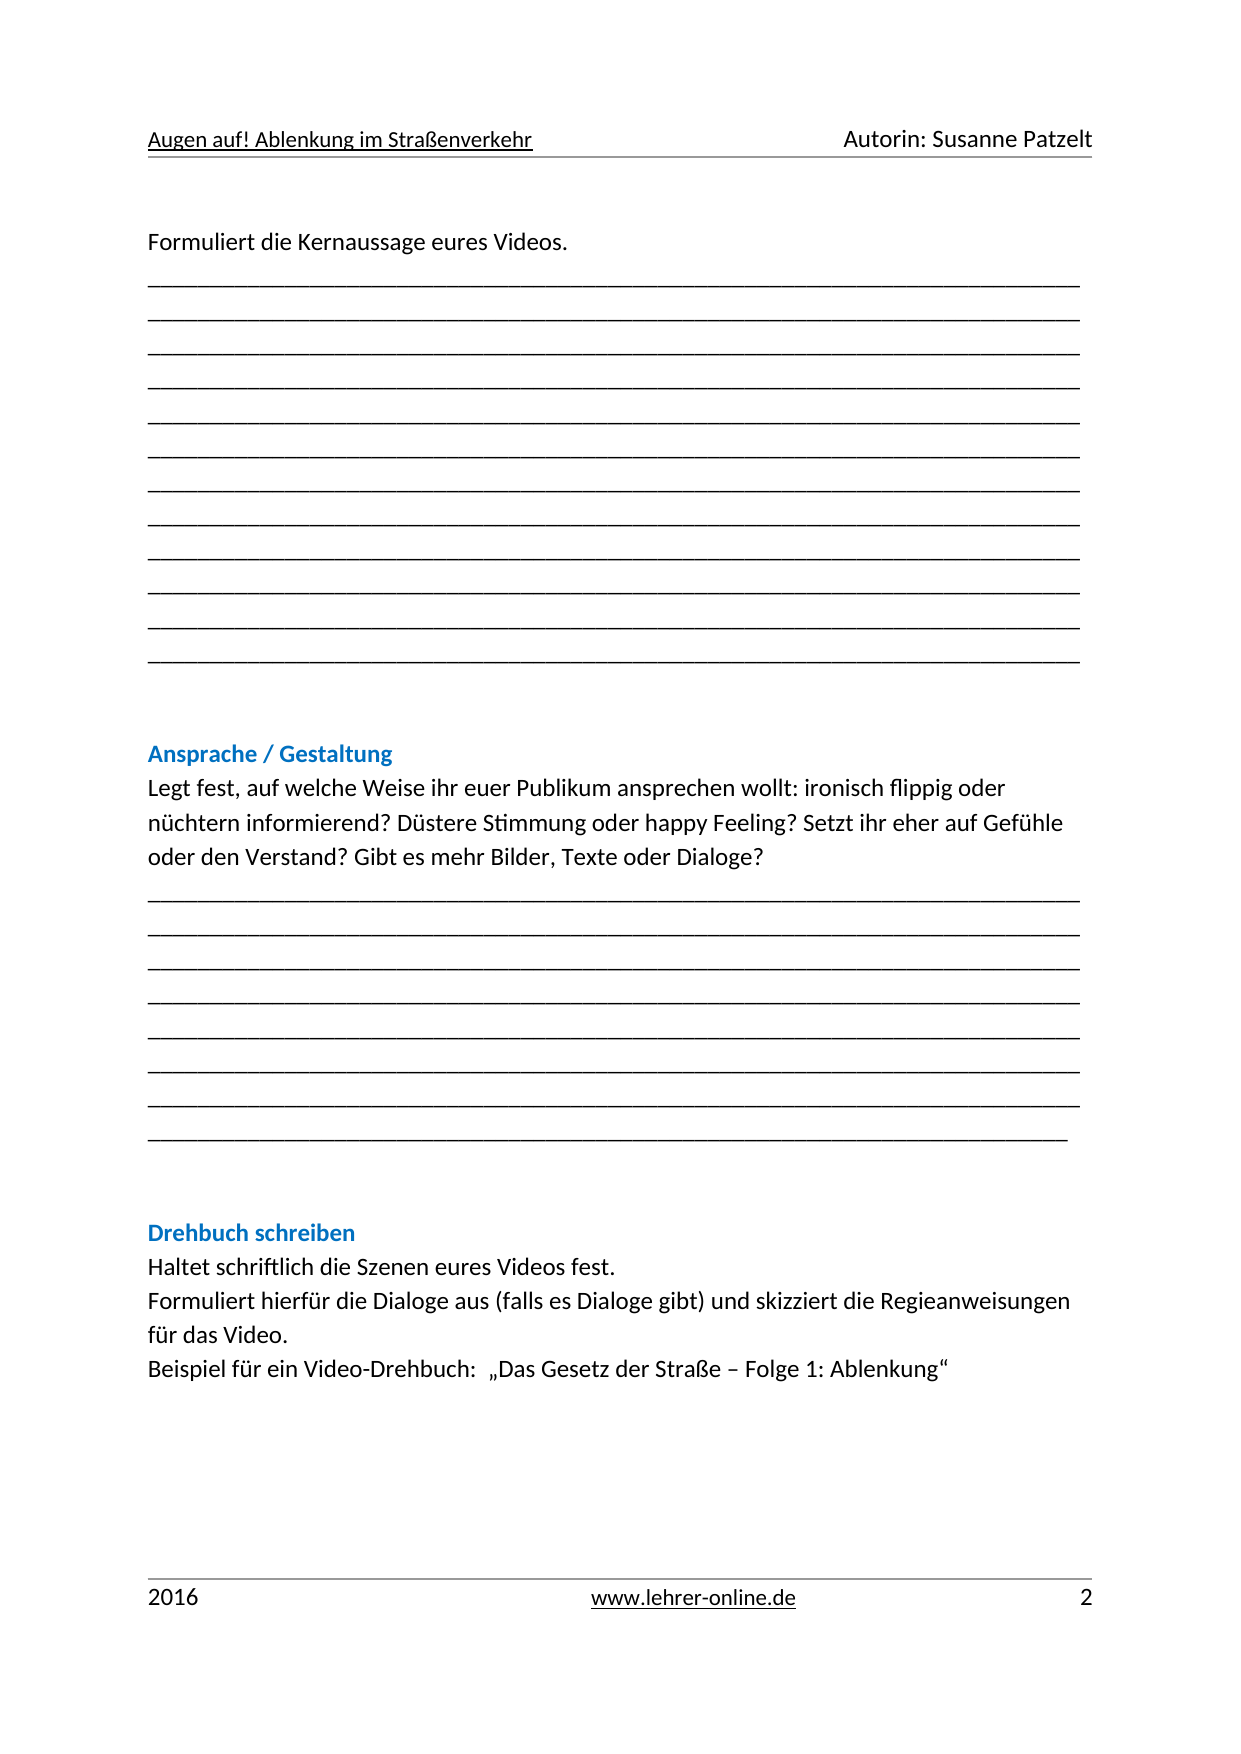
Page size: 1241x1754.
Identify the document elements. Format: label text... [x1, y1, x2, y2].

text ______________________________________________________________________________________________________________________________________________________________________________________________________________________________________________________________________________________________________________________________________________________________________________________ [148, 977, 1092, 1145]
text Ansprache / Gestaltung [148, 738, 1092, 769]
text _________________________________________________________________________________________________________________________________________________________________________________________________________________________________ [148, 875, 1092, 974]
text Legt fest, auf welche Weise ihr euer Publikum ansprechen wollt: ironisch flippig oder nüchtern informierend? Düstere Stimmung oder happy Feeling? Setzt ihr eher auf Gefühle oder den Verstand? Gibt es mehr Bilder, Texte oder Dialoge? [148, 772, 1092, 871]
text Drehbuch schreiben [148, 1217, 1092, 1247]
text Beispiel für ein Video-Drehbuch: „Das Gesetz der Straße – Folge 1: Ablenkung“ [148, 1353, 1092, 1384]
text ___________________________________________________________________________________________________________________________________________________________________________________________________________________________________________________________________________________________________________________________________________________________________________________________________________________________________________________________________________________________________________________________________________________________________________________________________________________________________________________________________________________________________ [148, 362, 1092, 666]
text Haltet schriftlich die Szenen eures Videos fest. Formuliert hierfür die Dialoge aus (falls es Dialoge gibt) und skizziert die Regieanweisungen für das Video. [148, 1251, 1092, 1350]
text _________________________________________________________________________________________________________________________________________________________________________________________________________________________________ [148, 260, 1092, 359]
text Formuliert die Kernaussage eures Videos. [148, 226, 1092, 256]
